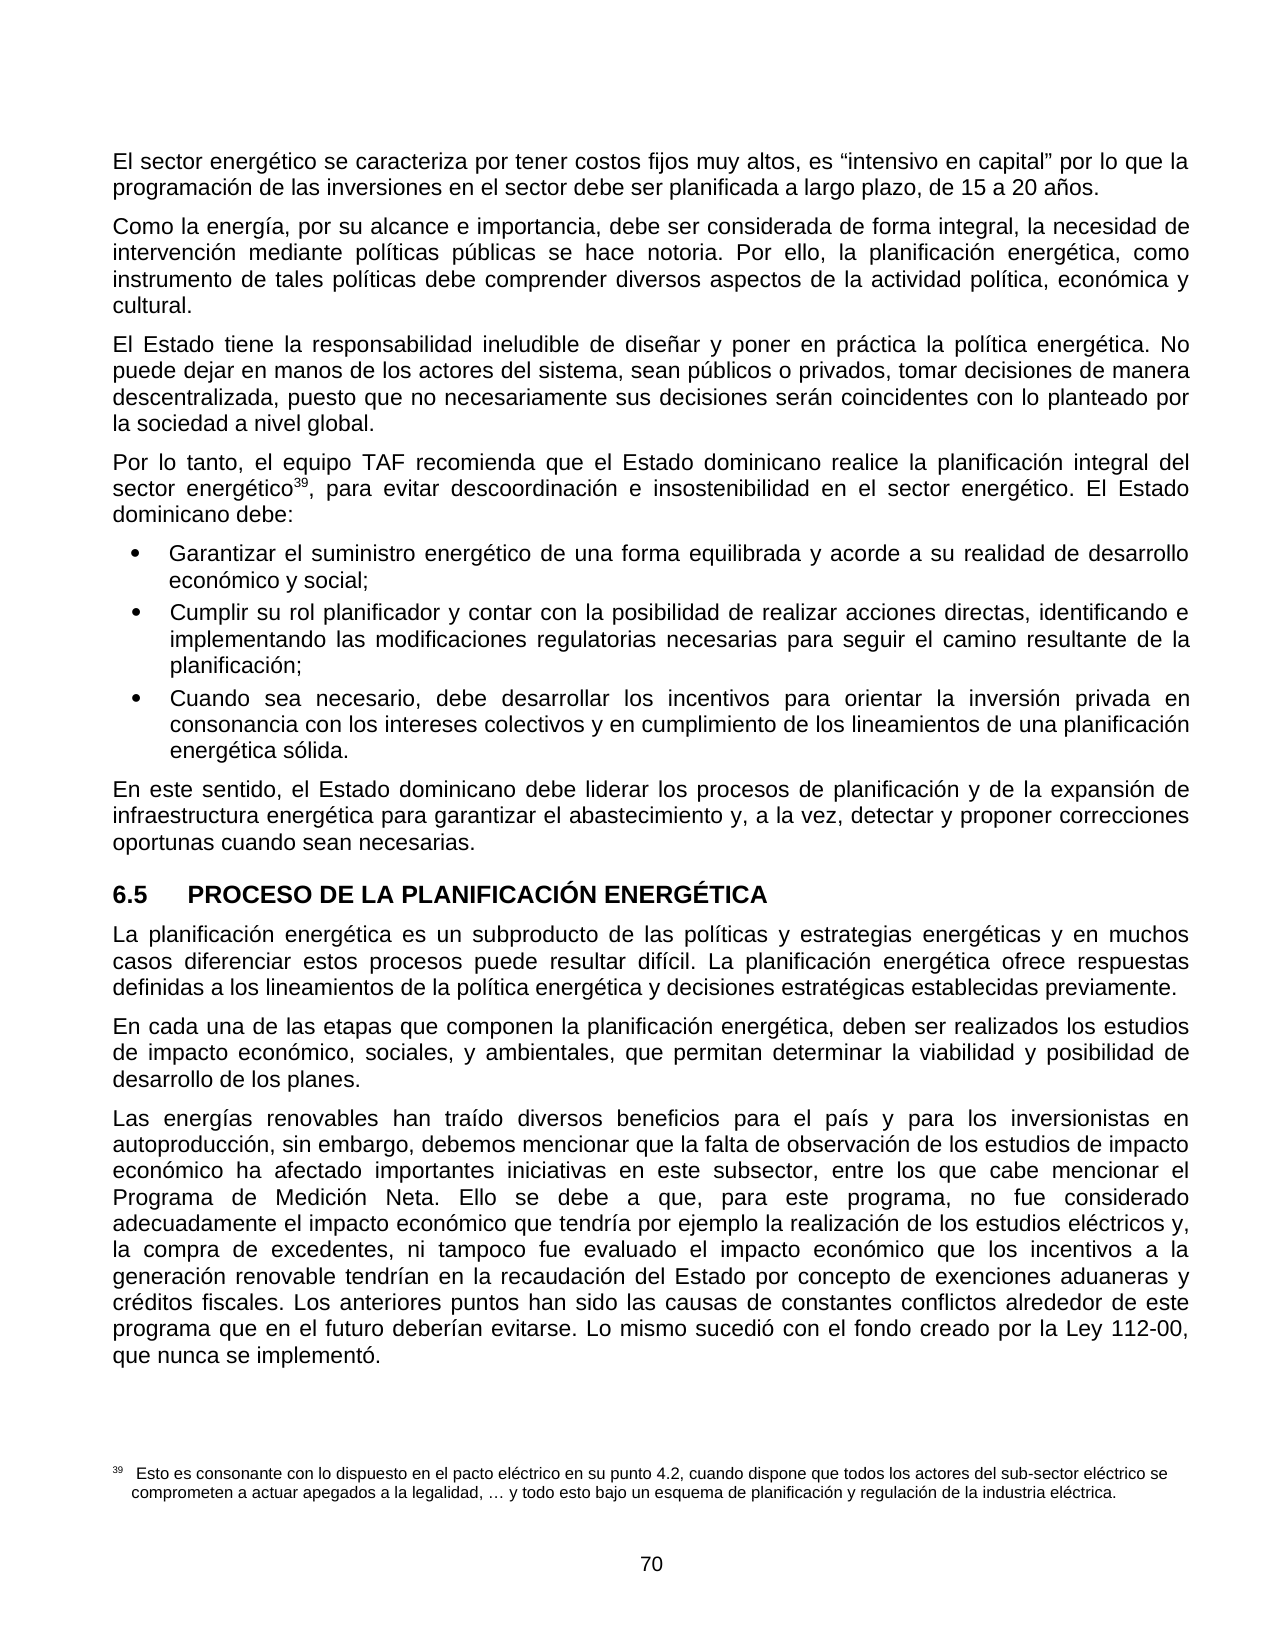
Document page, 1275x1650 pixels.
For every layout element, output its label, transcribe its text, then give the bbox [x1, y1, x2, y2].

text Como la energía, por su alcance e importancia, debe ser considerada de forma integral, la necesidad de intervención mediante políticas públicas se hace notoria. Por ello, la planificación energética, como instrumento de tales políticas debe comprender diversos aspectos de la actividad política, económica y cultural. [112, 213, 1191, 318]
text En cada una de las etapas que componen la planificación energética, deben ser realizados los estudios de impacto económico, sociales, y ambientales, que permitan determinar la viabilidad y posibilidad de desarrollo de los planes. [112, 1013, 1191, 1092]
list Cumplir su rol planificador y contar con la posibilidad de realizar acciones directas, identificando e implementando las modificaciones regulatorias necesarias para seguir el camino resultante de la planificación; [132, 599, 1191, 678]
text Las energías renovables han traído diversos beneficios para el país y para los inversionistas en autoproducción, sin embargo, debemos mencionar que la falta de observación de los estudios de impacto económico ha afectado importantes iniciativas en este subsector, entre los que cabe mencionar el Programa de Medición Neta. Ello se debe a que, para este programa, no fue considerado adecuadamente el impacto económico que tendría por ejemplo la realización de los estudios eléctricos y, la compra de excedentes, ni tampoco fue evaluado el impacto económico que los incentivos a la generación renovable tendrían en la recaudación del Estado por concepto de exenciones aduaneras y créditos fiscales. Los anteriores puntos han sido las causas de constantes conflictos alrededor de este programa que en el futuro deberían evitarse. Lo mismo sucedió con el fondo creado por la Ley 112-00, que nunca se implementó. [112, 1104, 1191, 1368]
text El sector energético se caracteriza por tener costos fijos muy altos, es “intensivo en capital” por lo que la programación de las inversiones en el sector debe ser planificada a largo plazo, de 15 a 20 años. [112, 148, 1191, 200]
text 6.5 PROCESO DE LA PLANIFICACIÓN ENERGÉTICA [112, 880, 1191, 909]
text El Estado tiene la responsabilidad ineludible de diseñar y poner en práctica la política energética. No puede dejar en manos de los actores del sistema, sean públicos o privados, tomar decisiones de manera descentralizada, puesto que no necesariamente sus decisiones serán coincidentes con lo planteado por la sociedad a nivel global. [112, 331, 1191, 436]
text Por lo tanto, el equipo TAF recomienda que el Estado dominicano realice la planificación integral del sector energético, para evitar descoordinación e insostenibilidad en el sector energético. El Estado dominicano debe: [112, 449, 1191, 528]
text La planificación energética es un subproducto de las políticas y estrategias energéticas y en muchos casos diferenciar estos procesos puede resultar difícil. La planificación energética ofrece respuestas definidas a los lineamientos de la política energética y decisiones estratégicas establecidas previamente. [112, 921, 1191, 1000]
list Cuando sea necesario, debe desarrollar los incentivos para orientar la inversión privada en consonancia con los intereses colectivos y en cumplimiento de los lineamientos de una planificación energética sólida. [132, 684, 1191, 763]
text En este sentido, el Estado dominicano debe liderar los procesos de planificación y de la expansión de infraestructura energética para garantizar el abastecimiento y, a la vez, detectar y proponer correcciones oportunas cuando sean necesarias. [112, 776, 1191, 855]
list Garantizar el suministro energético de una forma equilibrada y acorde a su realidad de desarrollo económico y social; [131, 540, 1191, 593]
